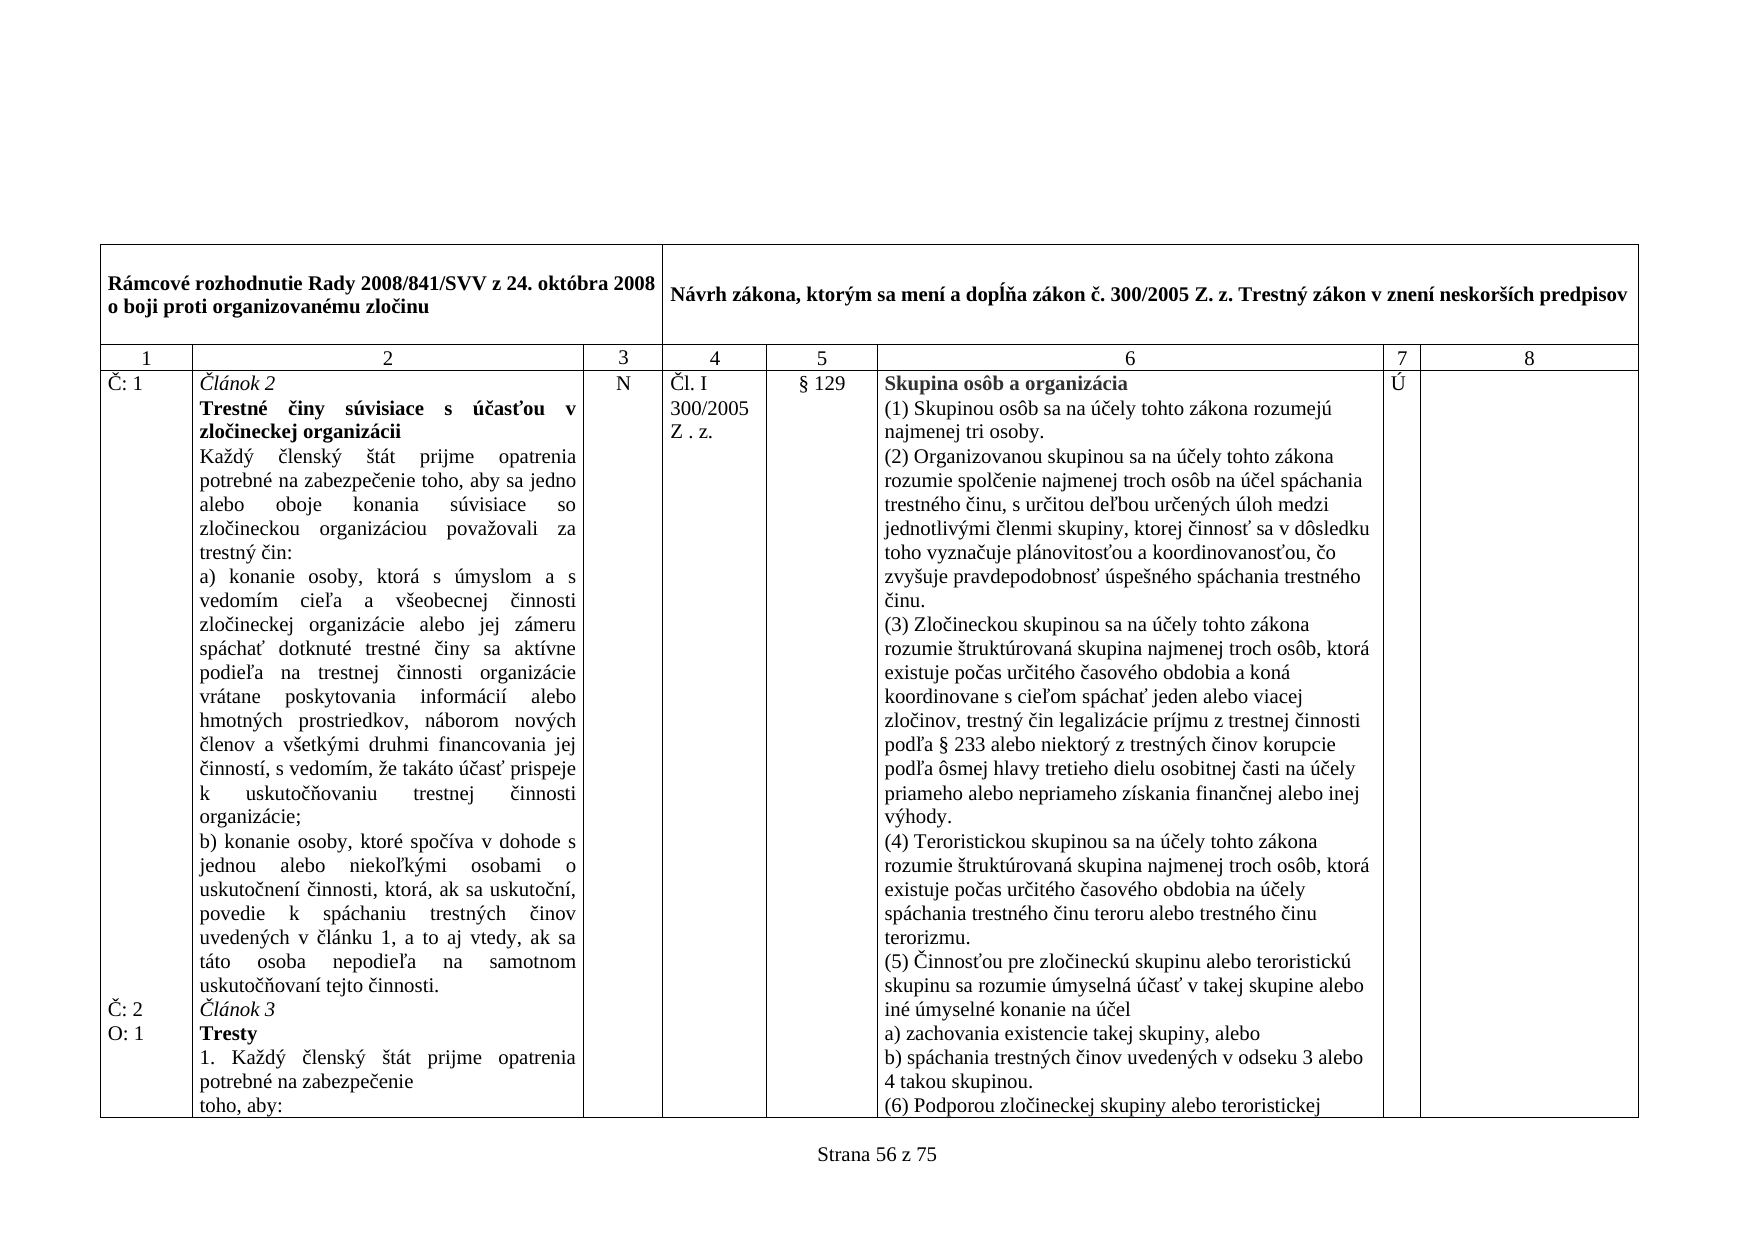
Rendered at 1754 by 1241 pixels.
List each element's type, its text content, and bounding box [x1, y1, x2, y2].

table_cell 3 [584, 345, 662, 370]
table_header Rámcové rozhodnutie Rady 2008/841/SVV z 24. októbra 2008 o boji proti organizovanému zločinu [101, 245, 662, 344]
table_cell N [584, 371, 662, 1117]
table_cell 2 [193, 345, 583, 370]
table_cell 8 [1421, 345, 1638, 370]
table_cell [878, 371, 1383, 1117]
table_cell Ú [1384, 371, 1420, 1117]
table_cell 1 [101, 345, 192, 370]
table_cell 7 [1384, 345, 1420, 370]
table_cell 5 [767, 345, 877, 370]
table_cell 6 [878, 345, 1383, 370]
table_cell 4 [663, 345, 766, 370]
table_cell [193, 371, 583, 1117]
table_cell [101, 371, 192, 1117]
table_cell [1421, 371, 1638, 1117]
table_header Návrh zákona, ktorým sa mení a dopĺňa zákon č. 300/2005 Z. z. Trestný zákon v znení neskorších predpisov [663, 245, 1638, 344]
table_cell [767, 371, 877, 1117]
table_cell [663, 371, 766, 1117]
